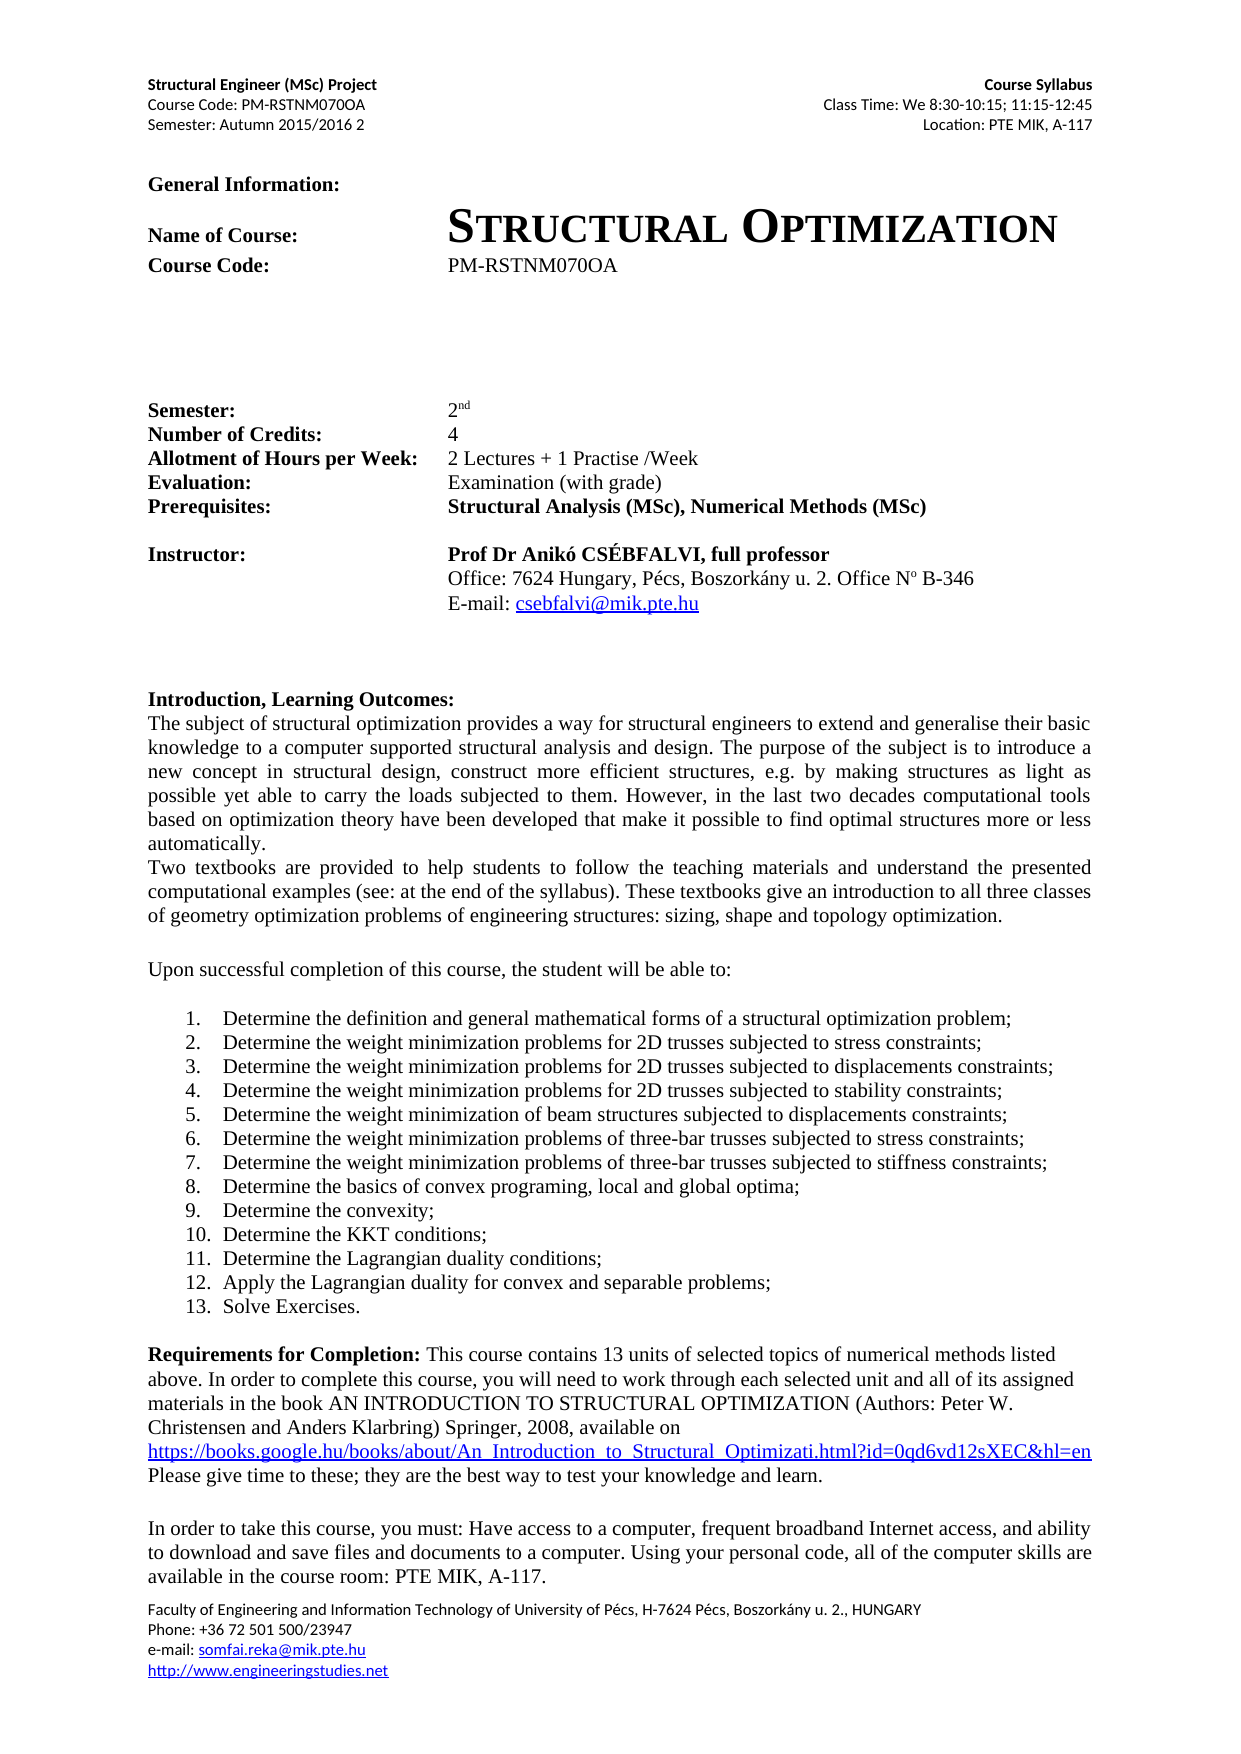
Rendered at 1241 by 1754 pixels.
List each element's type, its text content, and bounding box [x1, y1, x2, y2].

text The subject of structural optimization provides a way for structural engineers to extend and generalise their basic knowledge to a computer supported structural analysis and design. The purpose of the subject is to introduce a new concept in structural design, construct more efficient structures, e.g. by making structures as light as possible yet able to carry the loads subjected to them. However, in the last two decades computational tools based on optimization theory have been developed that make it possible to find optimal structures more or less automatically. [148, 711, 1093, 855]
text Instructor: Prof Dr Anikó CSÉBFALVI, full professor [148, 542, 1093, 566]
list Determine the weight minimization problems of three-bar trusses subjected to stiffness constraints; [185, 1150, 1093, 1174]
list Determine the weight minimization problems for 2D trusses subjected to stability constraints; [185, 1078, 1093, 1102]
list Determine the weight minimization problems for 2D trusses subjected to displacements constraints; [185, 1054, 1093, 1078]
text Course Code: PM-RSTNM070OA [148, 253, 1093, 277]
text Number of Credits: 4 [148, 422, 1093, 446]
list Determine the weight minimization problems for 2D trusses subjected to stress constraints; [185, 1029, 1093, 1054]
text Prerequisites: Structural Analysis (MSc), Numerical Methods (MSc) [148, 494, 1093, 518]
text Please give time to these; they are the best way to test your knowledge and learn. [148, 1463, 1093, 1487]
text Introduction, Learning Outcomes: [148, 687, 1093, 711]
text In order to take this course, you must: Have access to a computer, frequent broadband Internet access, and ability to download and save files and documents to a computer. Using your personal code, all of the computer skills are available in the course room: PTE MIK, A-117. [148, 1516, 1093, 1588]
list Determine the KKT conditions; [185, 1222, 1093, 1246]
text Evaluation: Examination (with grade) [148, 470, 1093, 494]
list Apply the Lagrangian duality for convex and separable problems; [185, 1270, 1093, 1294]
text Semester: 2nd [148, 398, 1093, 422]
text Name of Course: Structural Optimization [148, 196, 1093, 253]
text E-mail: csebfalvi@mik.pte.hu [148, 590, 1093, 614]
text General Information: [148, 172, 1093, 196]
list Determine the definition and general mathematical forms of a structural optimization problem; [185, 1006, 1093, 1029]
text Requirements for Completion: This course contains 13 units of selected topics of numerical methods listed above. In order to complete this course, you will need to work through each selected unit and all of its assigned materials in the book AN INTRODUCTION TO STRUCTURAL OPTIMIZATION (Authors: Peter W. Christensen and Anders Klarbring) Springer, 2008, available on [148, 1342, 1093, 1439]
list Determine the weight minimization problems of three-bar trusses subjected to stress constraints; [185, 1126, 1093, 1150]
text Allotment of Hours per Week: 2 Lectures + 1 Practise /Week [148, 446, 1093, 470]
list Determine the Lagrangian duality conditions; [185, 1246, 1093, 1270]
list Determine the weight minimization of beam structures subjected to displacements constraints; [185, 1102, 1093, 1126]
list Determine the convexity; [185, 1198, 1093, 1222]
text https://books.google.hu/books/about/An_Introduction_to_Structural_Optimizati.html?id=0qd6vd12sXEC&hl=en [148, 1439, 1093, 1463]
text Upon successful completion of this course, the student will be able to: [148, 956, 1093, 981]
list Determine the basics of convex programing, local and global optima; [185, 1174, 1093, 1198]
list Solve Exercises. [185, 1294, 1093, 1318]
text Office: 7624 Hungary, Pécs, Boszorkány u. 2. Office No B-346 [373, 566, 1093, 590]
text Two textbooks are provided to help students to follow the teaching materials and understand the presented computational examples (see: at the end of the syllabus). These textbooks give an introduction to all three classes of geometry optimization problems of engineering structures: sizing, shape and topology optimization. [148, 855, 1093, 927]
